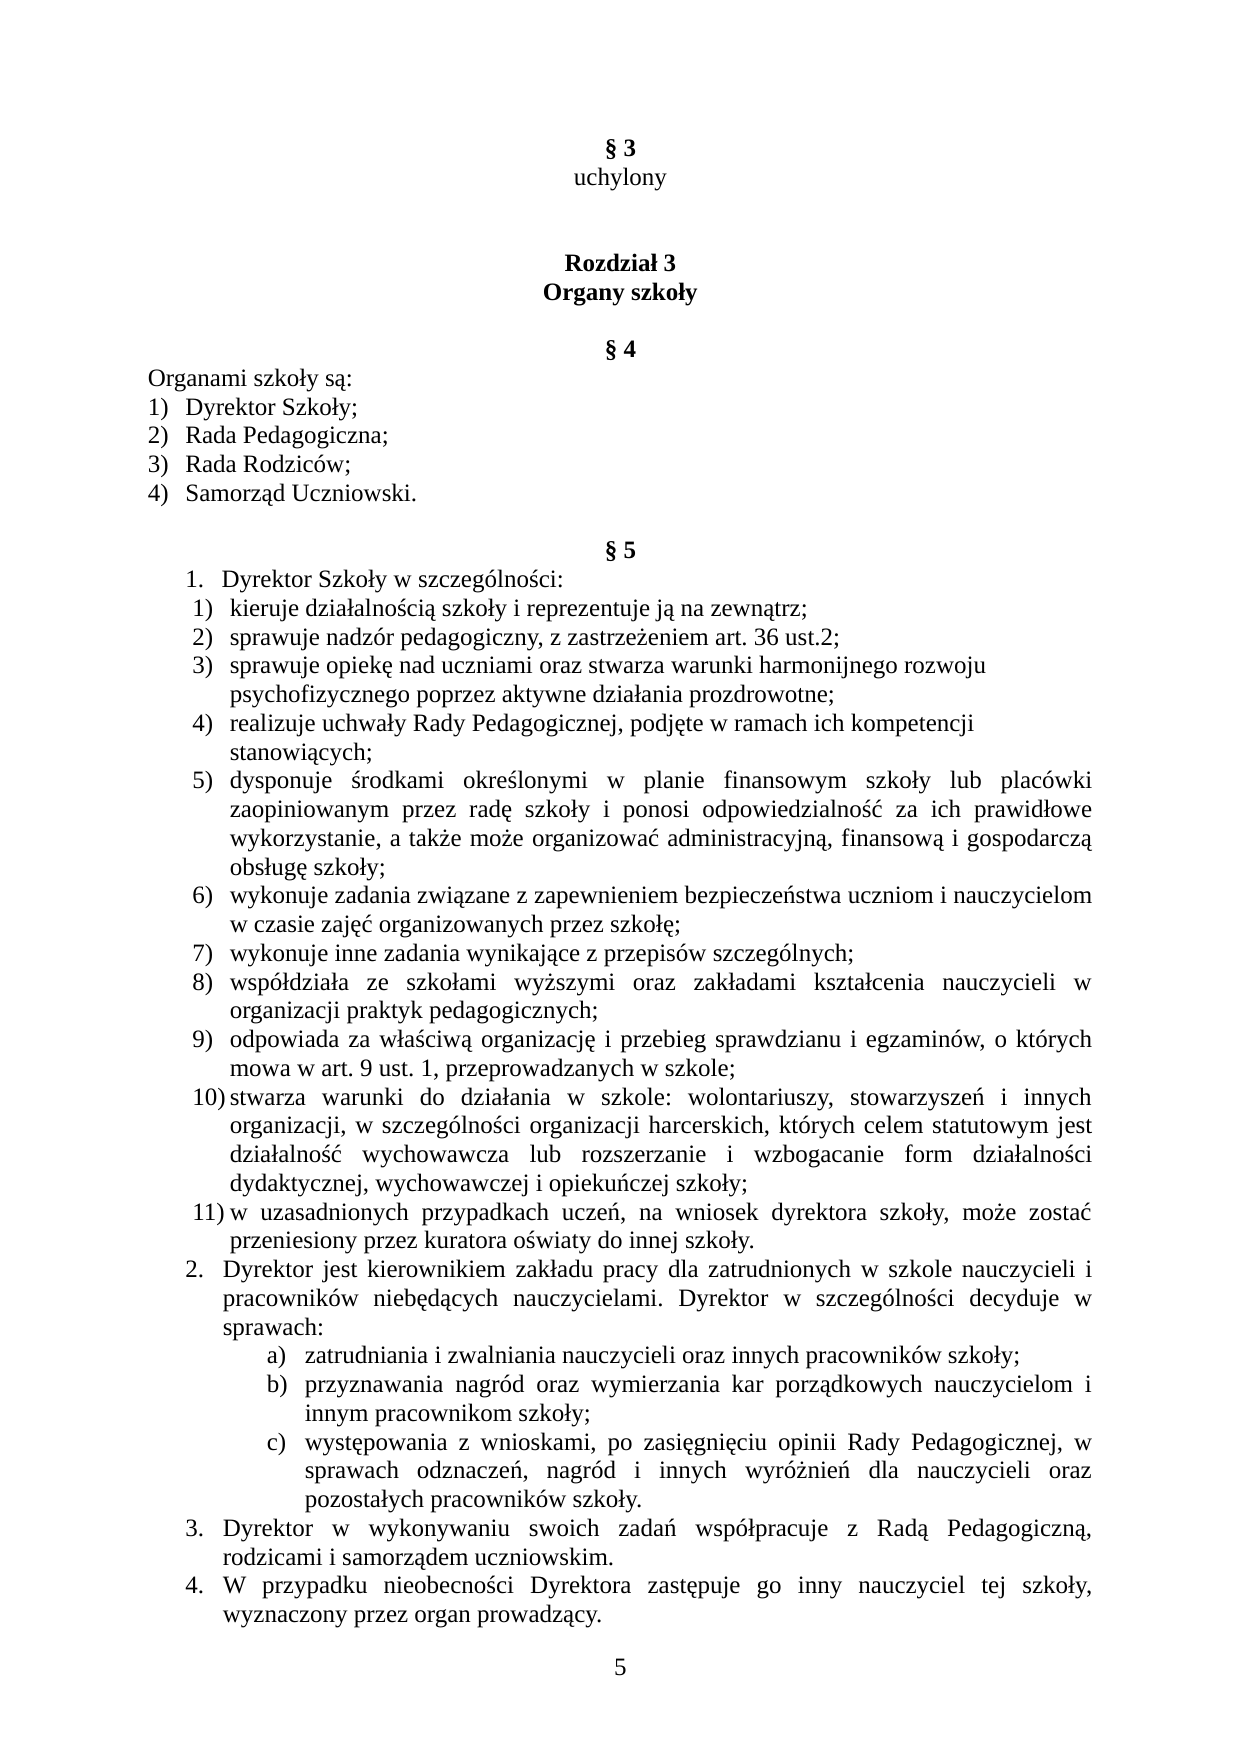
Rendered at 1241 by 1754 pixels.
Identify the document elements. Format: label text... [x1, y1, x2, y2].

title § 3 [148, 133, 1093, 162]
title współdziała ze szkołami wyższymi oraz zakładami kształcenia nauczycieli w organizacji praktyk pedagogicznych; [192, 967, 1093, 1024]
title sprawuje nadzór pedagogiczny, z zastrzeżeniem art. 36 ust.2; [192, 622, 1093, 650]
title stwarza warunki do działania w szkole: wolontariuszy, stowarzyszeń i innych organizacji, w szczególności organizacji harcerskich, których celem statutowym jest działalność wychowawcza lub rozszerzanie i wzbogacanie form działalności dydaktycznej, wychowawczej i opiekuńczej szkoły; [192, 1082, 1093, 1197]
title sprawuje opiekę nad uczniami oraz stwarza warunki harmonijnego rozwoju psychofizycznego poprzez aktywne działania prozdrowotne; [192, 650, 1093, 708]
title Samorząd Uczniowski. [148, 478, 1093, 507]
title Dyrektor jest kierownikiem zakładu pracy dla zatrudnionych w szkole nauczycieli i pracowników niebędących nauczycielami. Dyrektor w szczególności decyduje w sprawach: [185, 1254, 1093, 1340]
title Rada Rodziców; [148, 449, 1093, 478]
title kieruje działalnością szkoły i reprezentuje ją na zewnątrz; [192, 593, 1093, 622]
title przyznawania nagród oraz wymierzania kar porządkowych nauczycielom i innym pracownikom szkoły; [267, 1369, 1093, 1427]
title wykonuje zadania związane z zapewnieniem bezpieczeństwa uczniom i nauczycielom w czasie zajęć organizowanych przez szkołę; [192, 880, 1093, 938]
title Dyrektor Szkoły w szczególności: [162, 564, 1093, 593]
title realizuje uchwały Rady Pedagogicznej, podjęte w ramach ich kompetencji stanowiących; [192, 708, 1093, 765]
title wykonuje inne zadania wynikające z przepisów szczególnych; [192, 938, 1093, 967]
title Organy szkoły [148, 277, 1093, 305]
title § 4 [148, 334, 1093, 363]
title dysponuje środkami określonymi w planie finansowym szkoły lub placówki zaopiniowanym przez radę szkoły i ponosi odpowiedzialność za ich prawidłowe wykorzystanie, a także może organizować administracyjną, finansową i gospodarczą obsługę szkoły; [192, 765, 1093, 880]
title w uzasadnionych przypadkach uczeń, na wniosek dyrektora szkoły, może zostać przeniesiony przez kuratora oświaty do innej szkoły. [192, 1197, 1093, 1254]
title uchylony [148, 162, 1093, 190]
title W przypadku nieobecności Dyrektora zastępuje go inny nauczyciel tej szkoły, wyznaczony przez organ prowadzący. [185, 1570, 1093, 1628]
title Dyrektor Szkoły; [148, 392, 1093, 420]
title Rada Pedagogiczna; [148, 420, 1093, 449]
title odpowiada za właściwą organizację i przebieg sprawdzianu i egzaminów, o których mowa w art. 9 ust. 1, przeprowadzanych w szkole; [192, 1024, 1093, 1082]
title Dyrektor w wykonywaniu swoich zadań współpracuje z Radą Pedagogiczną, rodzicami i samorządem uczniowskim. [185, 1513, 1093, 1570]
title występowania z wnioskami, po zasięgnięciu opinii Rady Pedagogicznej, w sprawach odznaczeń, nagród i innych wyróżnień dla nauczycieli oraz pozostałych pracowników szkoły. [267, 1427, 1093, 1513]
title zatrudniania i zwalniania nauczycieli oraz innych pracowników szkoły; [267, 1340, 1093, 1369]
title § 5 [148, 535, 1093, 564]
title Organami szkoły są: [148, 363, 1093, 392]
title Rozdział 3 [148, 248, 1093, 277]
